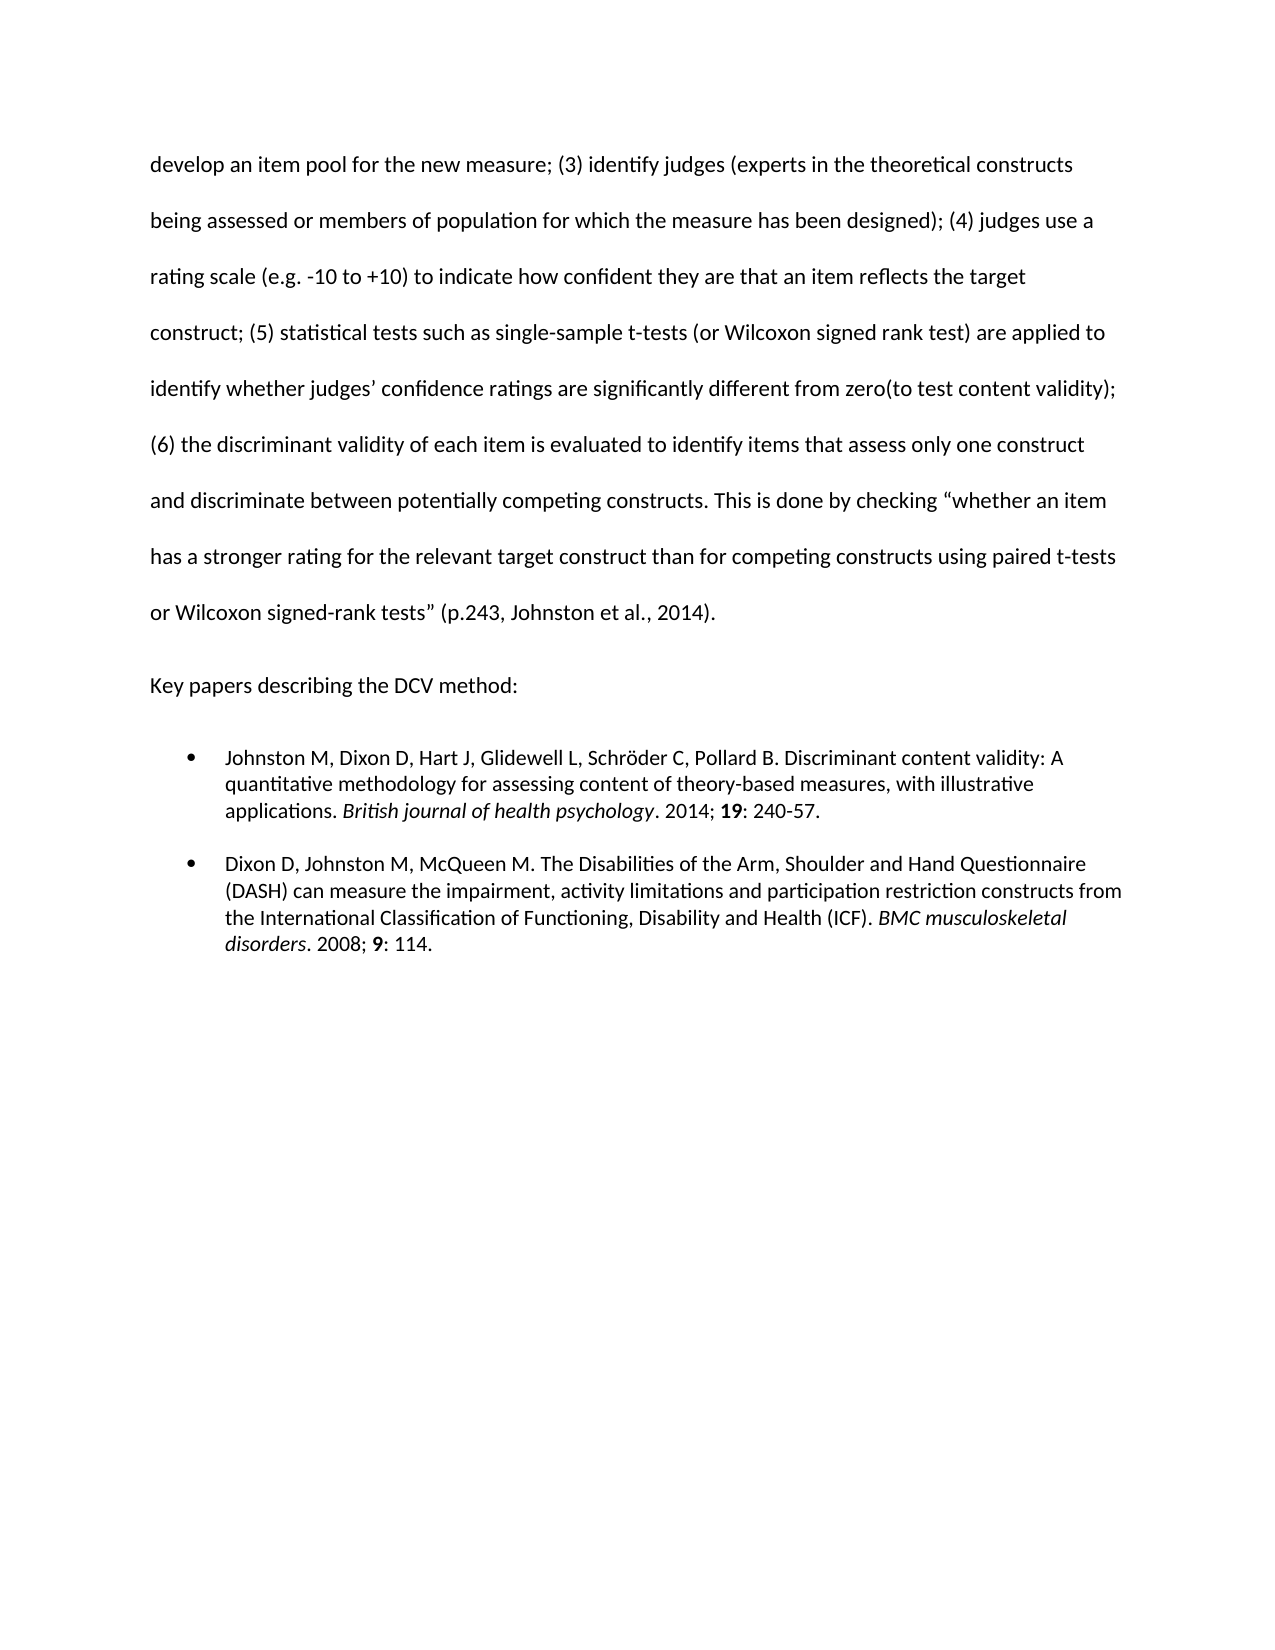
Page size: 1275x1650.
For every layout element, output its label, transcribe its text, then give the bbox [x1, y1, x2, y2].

list Johnston M, Dixon D, Hart J, Glidewell L, Schröder C, Pollard B. Discriminant content validity: A quantitative methodology for assessing content of theory-based measures, with illustrative applications. British journal of health psychology. 2014; 19: 240-57. [187, 744, 1125, 824]
list Dixon D, Johnston M, McQueen M. The Disabilities of the Arm, Shoulder and Hand Questionnaire (DASH) can measure the impairment, activity limitations and participation restriction constructs from the International Classification of Functioning, Disability and Health (ICF). BMC musculoskeletal disorders. 2008; 9: 114. [187, 850, 1125, 957]
text Key papers describing the DCV method: [150, 671, 1125, 699]
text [150, 150, 1125, 626]
